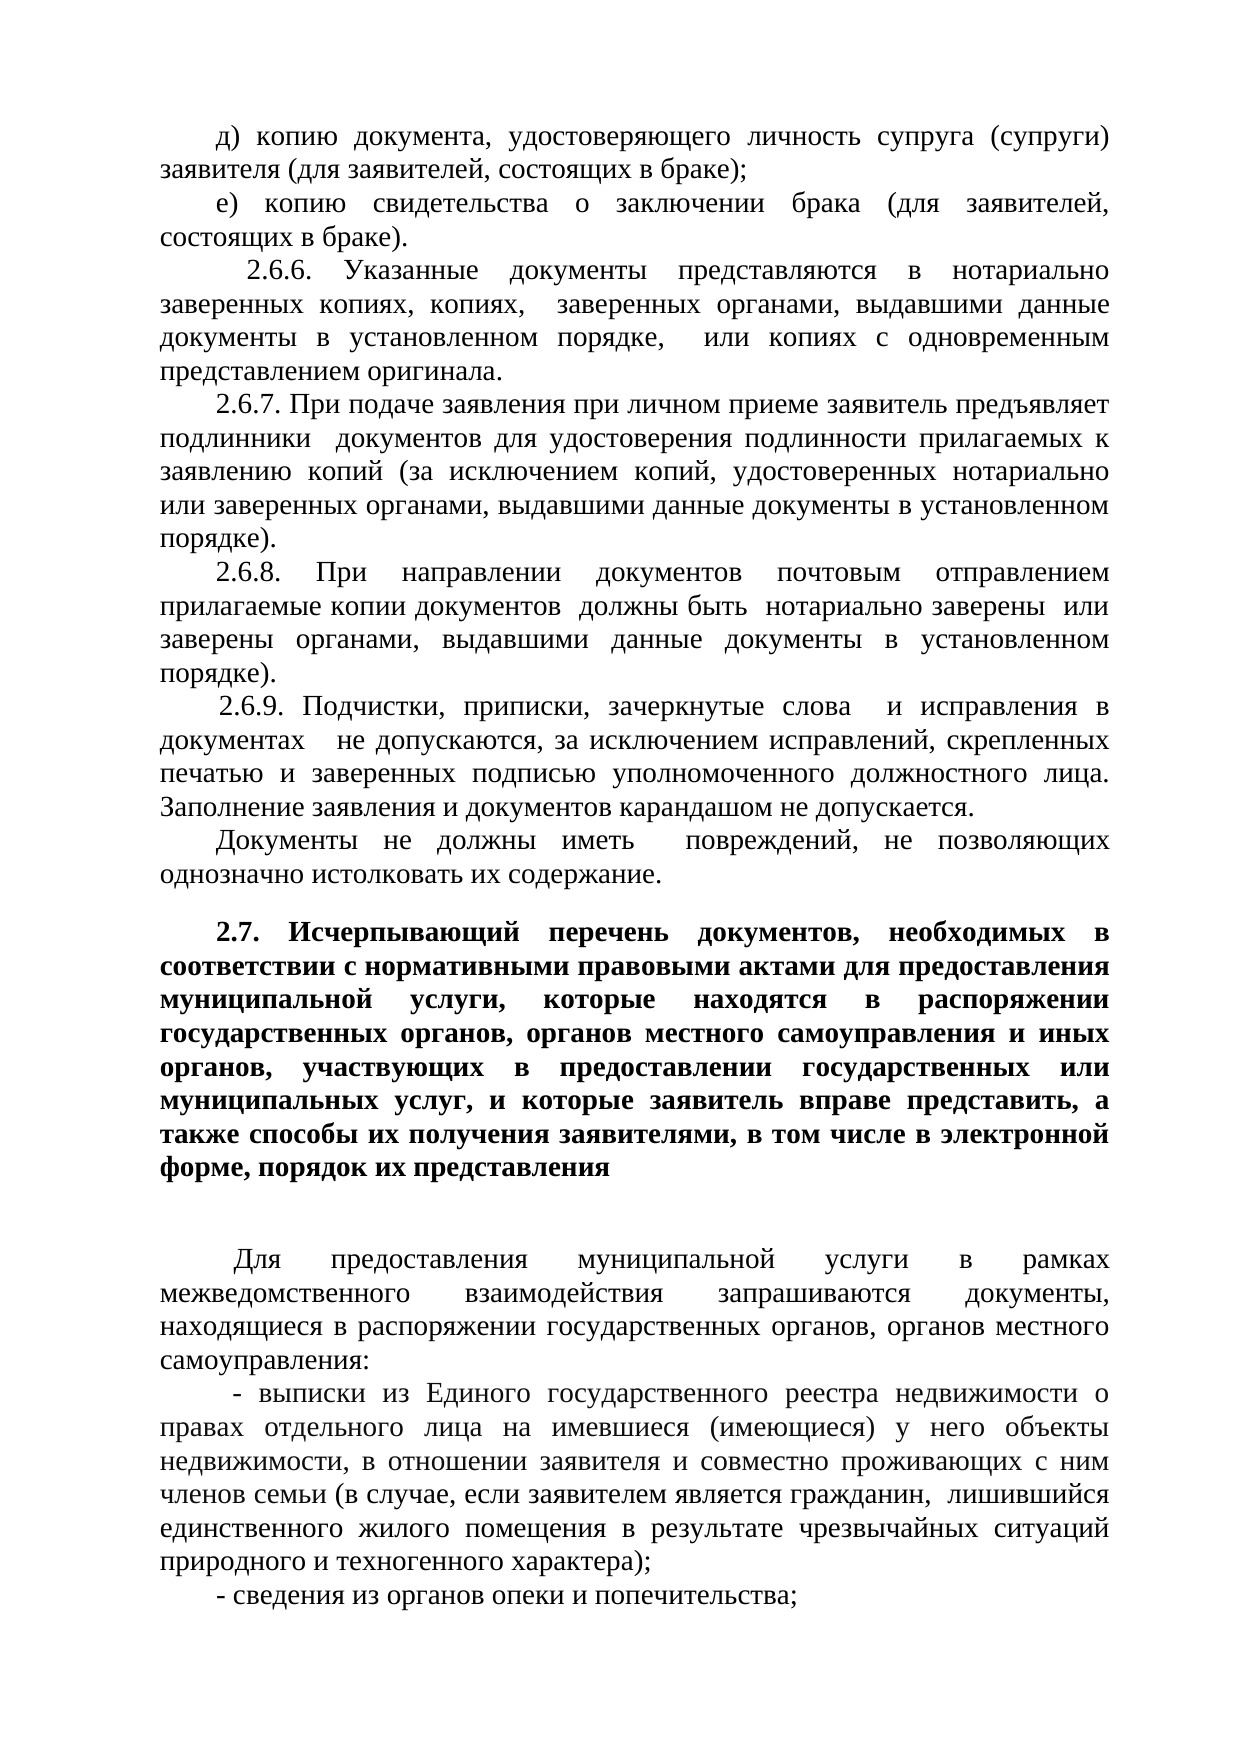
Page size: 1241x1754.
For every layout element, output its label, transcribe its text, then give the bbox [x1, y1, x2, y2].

text - выписки из Единого государственного реестра недвижимости о правах отдельного лица на имевшиеся (имеющиеся) у него объекты недвижимости, в отношении заявителя и совместно проживающих с ним членов семьи (в случае, если заявителем является гражданин, лишившийся единственного жилого помещения в результате чрезвычайных ситуаций природного и техногенного характера); [159, 1376, 1110, 1577]
text 2.6.7. При подаче заявления при личном приеме заявитель предъявляет подлинники документов для удостоверения подлинности прилагаемых к заявлению копий (за исключением копий, удостоверенных нотариально или заверенных органами, выдавшими данные документы в установленном порядке). [159, 386, 1110, 554]
text е) копию свидетельства о заключении брака (для заявителей, состоящих в браке). [159, 185, 1110, 252]
text Документы не должны иметь повреждений, не позволяющих однозначно истолковать их содержание. [159, 822, 1110, 889]
text Для предоставления муниципальной услуги в рамках межведомственного взаимодействия запрашиваются документы, находящиеся в распоряжении государственных органов, органов местного самоуправления: [159, 1241, 1110, 1376]
text - сведения из органов опеки и попечительства; [159, 1577, 1110, 1610]
text 2.6.6. Указанные документы представляются в нотариально заверенных копиях, копиях, заверенных органами, выдавшими данные документы в установленном порядке, или копиях с одновременным представлением оригинала. [159, 252, 1110, 386]
text 2.7. Исчерпывающий перечень документов, необходимых в соответствии с нормативными правовыми актами для предоставления муниципальной услуги, которые находятся в распоряжении государственных органов, органов местного самоуправления и иных органов, участвующих в предоставлении государственных или муниципальных услуг, и которые заявитель вправе представить, а также способы их получения заявителями, в том числе в электронной форме, порядок их представления [159, 914, 1110, 1183]
text 2.6.9. Подчистки, приписки, зачеркнутые слова и исправления в документах не допускаются, за исключением исправлений, скрепленных печатью и заверенных подписью уполномоченного должностного лица. Заполнение заявления и документов карандашом не допускается. [159, 688, 1110, 822]
text д) копию документа, удостоверяющего личность супруга (супруги) заявителя (для заявителей, состоящих в браке); [159, 118, 1110, 185]
text 2.6.8. При направлении документов почтовым отправлением прилагаемые копии документов должны быть нотариально заверены или заверены органами, выдавшими данные документы в установленном порядке). [159, 554, 1110, 688]
